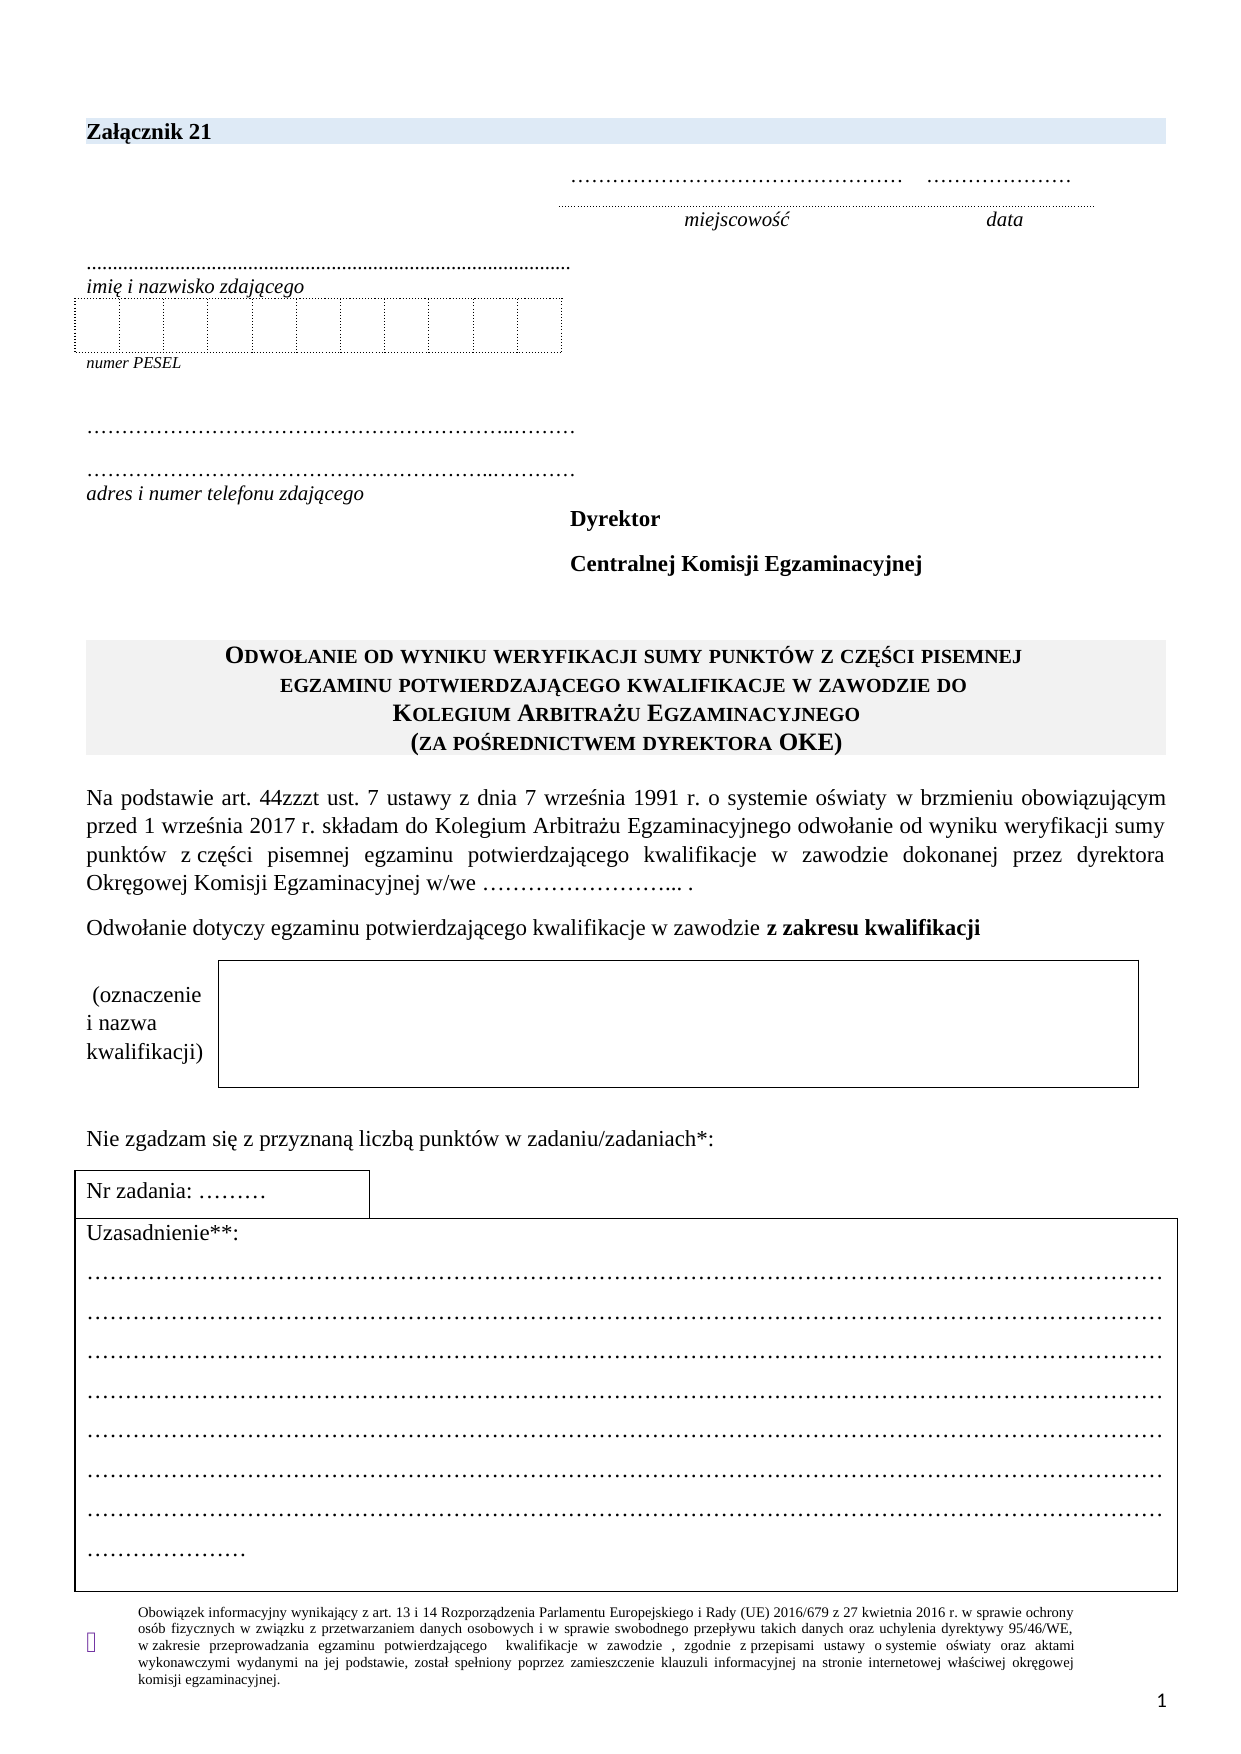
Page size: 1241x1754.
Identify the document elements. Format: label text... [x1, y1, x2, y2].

table_header (oznaczenie i nazwa kwalifikacji) [75, 960, 218, 1087]
table_header ………………………………………… [559, 163, 914, 206]
table_cell miejscowość [559, 206, 914, 250]
table_header [119, 298, 163, 352]
text Załącznik 21 [86, 118, 1166, 144]
table_header [219, 961, 1138, 1087]
table_header [429, 298, 473, 352]
table_header [164, 298, 208, 352]
table_header Nr zadania: ……… [76, 1171, 369, 1218]
text imię i nazwisko zdającego [86, 274, 1159, 298]
table_header [518, 298, 562, 352]
table_header [296, 298, 340, 352]
text ............................................................................................. [86, 250, 1159, 274]
text …………………………………………………..………… [86, 457, 1158, 481]
table_header ………………… [915, 163, 1095, 206]
table_header [473, 298, 517, 352]
text Na podstawie art. 44zzzt ust. 7 ustawy z dnia 7 września 1991 r. o systemie oświaty w brzmieniu obowiązującym przed 1 września 2017 r. składam do Kolegium Arbitrażu Egzaminacyjnego odwołanie od wyniku weryfikacji sumy punktów z części pisemnej egzaminu potwierdzającego kwalifikacje w zawodzie dokonanej przez dyrektora Okręgowej Komisji Egzaminacyjnej w/we ……………………... . [86, 784, 1166, 896]
text adres i numer telefonu zdającego [86, 481, 1159, 505]
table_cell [76, 1219, 1177, 1591]
table_cell numer PESEL [75, 352, 448, 402]
text Odwołanie od wyniku weryfikacji sumy punktów z części pisemnej egzaminu potwierdzającego kwalifikacje w zawodzie do Kolegium Arbitrażu Egzaminacyjnego [86, 640, 1166, 727]
table_cell data [915, 206, 1095, 250]
table_header [75, 298, 119, 352]
text Odwołanie dotyczy egzaminu potwierdzającego kwalifikacje w zawodzie z zakresu kwalifikacji [86, 914, 1166, 941]
text Nie zgadzam się z przyznaną liczbą punktów w zadaniu/zadaniach*: [86, 1125, 1166, 1151]
table_header [208, 298, 252, 352]
table_header [340, 298, 385, 352]
table_header [385, 298, 429, 352]
text (za pośrednictwem dyrektora OKE) [86, 727, 1166, 755]
text ……………………………………………………..……… [86, 414, 1158, 438]
table_header Dyrektor Centralnej Komisji Egzaminacyjnej [559, 505, 1093, 595]
table_header [252, 298, 296, 352]
